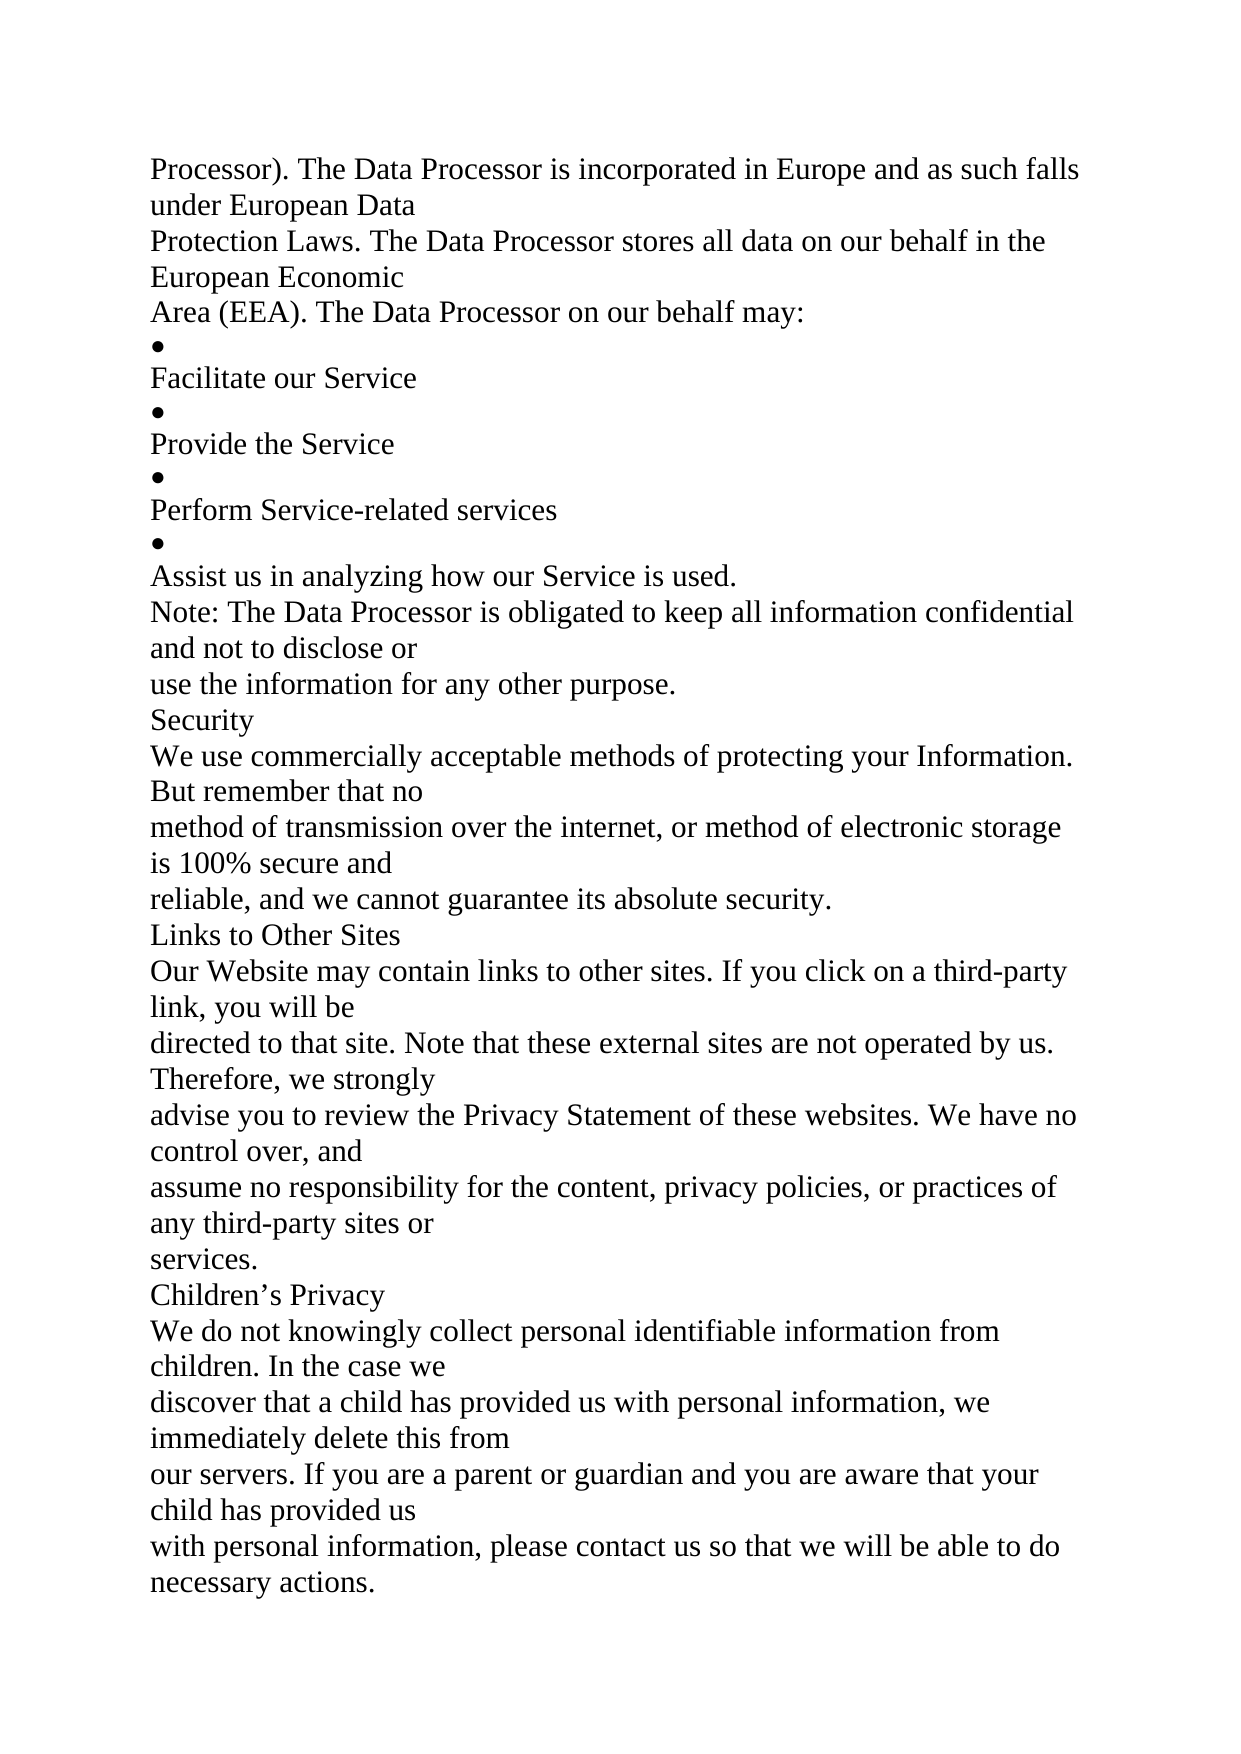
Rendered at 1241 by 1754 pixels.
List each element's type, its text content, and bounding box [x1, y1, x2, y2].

text use the information for any other purpose. [150, 665, 1090, 701]
text Security [150, 701, 1090, 737]
text advise you to review the Privacy Statement of these websites. We have no control over, and [150, 1096, 1090, 1168]
text with personal information, please contact us so that we will be able to do necessary actions. [150, 1527, 1090, 1599]
text Facilitate our Service [150, 359, 1090, 396]
text Protection Laws. The Data Processor stores all data on our behalf in the European Economic [150, 222, 1090, 294]
text Note: The Data Processor is obligated to keep all information confidential and not to disclose or [150, 593, 1090, 665]
text ● [150, 330, 1090, 359]
text Children’s Privacy [150, 1276, 1090, 1312]
text our servers. If you are a parent or guardian and you are aware that your child has provided us [150, 1456, 1090, 1527]
text Perform Service-related services [150, 491, 1090, 527]
text method of transmission over the internet, or method of electronic storage is 100% secure and [150, 809, 1090, 881]
text discover that a child has provided us with personal information, we immediately delete this from [150, 1384, 1090, 1456]
text services. [150, 1240, 1090, 1276]
text Provide the Service [150, 425, 1090, 461]
text ● [150, 527, 1090, 557]
text We do not knowingly collect personal identifiable information from children. In the case we [150, 1312, 1090, 1384]
text We use commercially acceptable methods of protecting your Information. But remember that no [150, 737, 1090, 809]
text Area (EEA). The Data Processor on our behalf may: [150, 294, 1090, 330]
text reliable, and we cannot guarantee its absolute security. [150, 881, 1090, 916]
text Processor). The Data Processor is incorporated in Europe and as such falls under European Data [150, 150, 1090, 222]
text ● [150, 461, 1090, 491]
text Assist us in analyzing how our Service is used. [150, 557, 1090, 593]
text ● [150, 396, 1090, 425]
text Links to Other Sites [150, 916, 1090, 952]
text Our Website may contain links to other sites. If you click on a third-party link, you will be [150, 952, 1090, 1024]
text assume no responsibility for the content, privacy policies, or practices of any third-party sites or [150, 1168, 1090, 1240]
text directed to that site. Note that these external sites are not operated by us. Therefore, we strongly [150, 1024, 1090, 1096]
